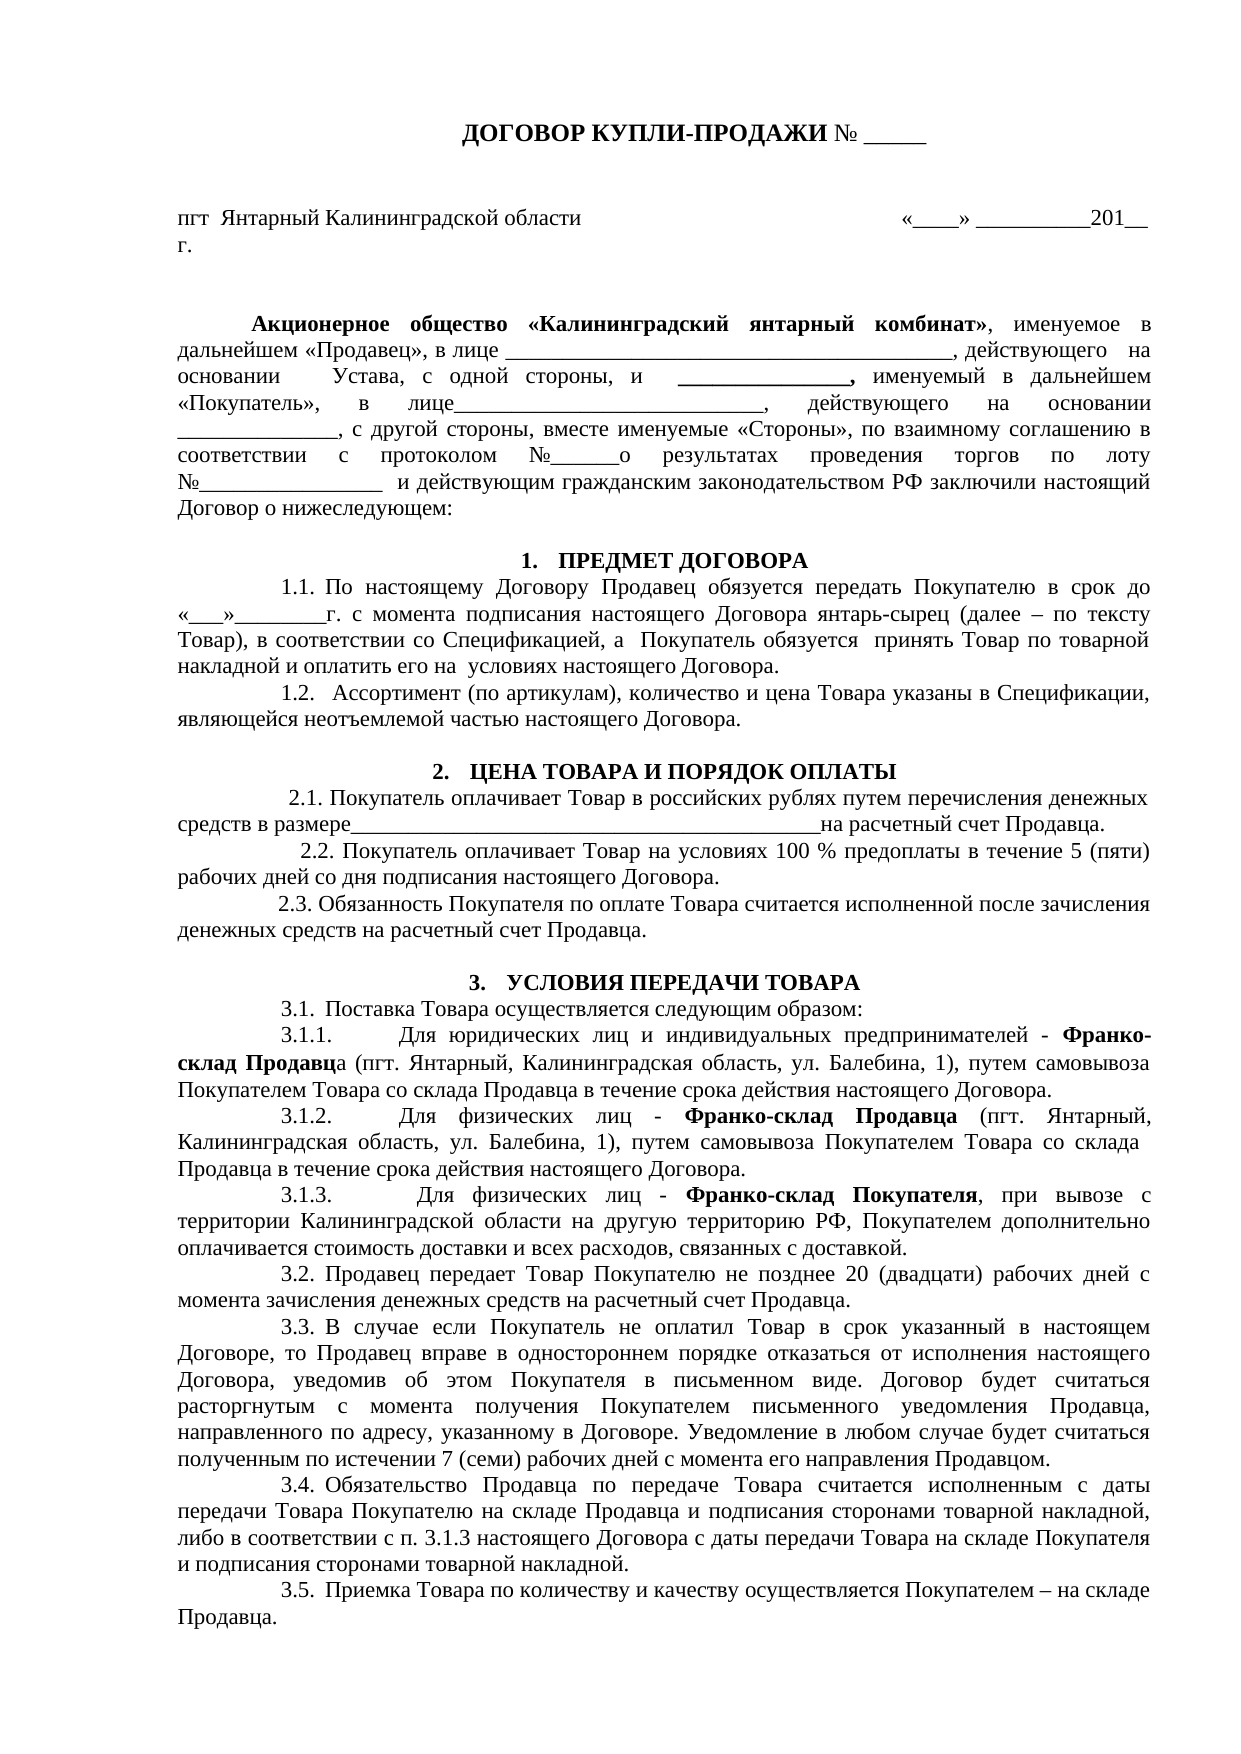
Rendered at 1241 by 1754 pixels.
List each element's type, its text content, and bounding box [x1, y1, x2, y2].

list Ассортимент (по артикулам), количество и цена Товара указаны в Спецификации, являющейся неотъемлемой частью настоящего Договора. [177, 679, 1152, 731]
list В случае если Покупатель не оплатил Товар в срок указанный в настоящем Договоре, то Продавец вправе в одностороннем порядке отказаться от исполнения настоящего Договора, уведомив об этом Покупателя в письменном виде. Договор будет считаться расторгнутым с момента получения Покупателем письменного уведомления Продавца, направленного по адресу, указанному в Договоре. Уведомление в любом случае будет считаться полученным по истечении 7 (семи) рабочих дней с момента его направления Продавцом. [177, 1313, 1152, 1471]
list ЦЕНА ТОВАРА И ПОРЯДОК ОПЛАТЫ [177, 758, 1152, 784]
text ДОГОВОР КУПЛИ-ПРОДАЖИ № _____ [177, 118, 1152, 147]
list Поставка Товара осуществляется следующим образом: [177, 995, 1152, 1021]
list Продавец передает Товар Покупателю не позднее 20 (двадцати) рабочих дней с момента зачисления денежных средств на расчетный счет Продавца. [177, 1260, 1152, 1313]
list Для физических лиц - Франко-склад Покупателя, при вывозе с территории Калининградской области на другую территорию РФ, Покупателем дополнительно оплачивается стоимость доставки и всех расходов, связанных с доставкой. [177, 1181, 1152, 1260]
list Приемка Товара по количеству и качеству осуществляется Покупателем – на складе Продавца. [177, 1576, 1152, 1629]
list ПРЕДМЕТ ДОГОВОРА [177, 547, 1152, 573]
text 2.3. Обязанность Покупателя по оплате Товара считается исполненной после зачисления денежных средств на расчетный счет Продавца. [177, 889, 1152, 942]
list Обязательство Продавца по передаче Товара считается исполненным с даты передачи Товара Покупателю на складе Продавца и подписания сторонами товарной накладной, либо в соответствии с п. 3.1.3 настоящего Договора с даты передачи Товара на складе Покупателя и подписания сторонами товарной накладной. [177, 1471, 1152, 1576]
text пгт Янтарный Калининградской области «____» __________201__ г. [177, 204, 1152, 257]
list Для физических лиц - Франко-склад Продавца (пгт. Янтарный, Калининградская область, ул. Балебина, 1), путем самовывоза Покупателем Товара со склада Продавца в течение срока действия настоящего Договора. [177, 1102, 1152, 1181]
list По настоящему Договору Продавец обязуется передать Покупателю в срок до «___»________г. с момента подписания настоящего Договора янтарь-сырец (далее – по тексту Товар), в соответствии со Спецификацией, а Покупатель обязуется принять Товар по товарной накладной и оплатить его на условиях настоящего Договора. [177, 573, 1152, 679]
text Акционерное общество «Калининградский янтарный комбинат», именуемое в дальнейшем «Продавец», в лице _______________________________________, действующего на основании Устава, с одной стороны, и _______________, именуемый в дальнейшем «Покупатель», в лице___________________________, действующего на основании ______________, с другой стороны, вместе именуемые «Стороны», по взаимному соглашению в соответствии с протоколом №______о результатах проведения торгов по лоту №________________ и действующим гражданским законодательством РФ заключили настоящий Договор о нижеследующем: [177, 310, 1152, 521]
list Для юридических лиц и индивидуальных предпринимателей - Франко-склад Продавца (пгт. Янтарный, Калининградская область, ул. Балебина, 1), путем самовывоза Покупателем Товара со склада Продавца в течение срока действия настоящего Договора. [177, 1021, 1152, 1102]
text 2.1. Покупатель оплачивает Товар в российских рублях путем перечисления денежных средств в размере_________________________________________на расчетный счет Продавца. [177, 784, 1152, 837]
text 2.2. Покупатель оплачивает Товар на условиях 100 % предоплаты в течение 5 (пяти) рабочих дней со дня подписания настоящего Договора. [177, 837, 1152, 889]
list УСЛОВИЯ ПЕРЕДАЧИ ТОВАРА [177, 969, 1152, 995]
